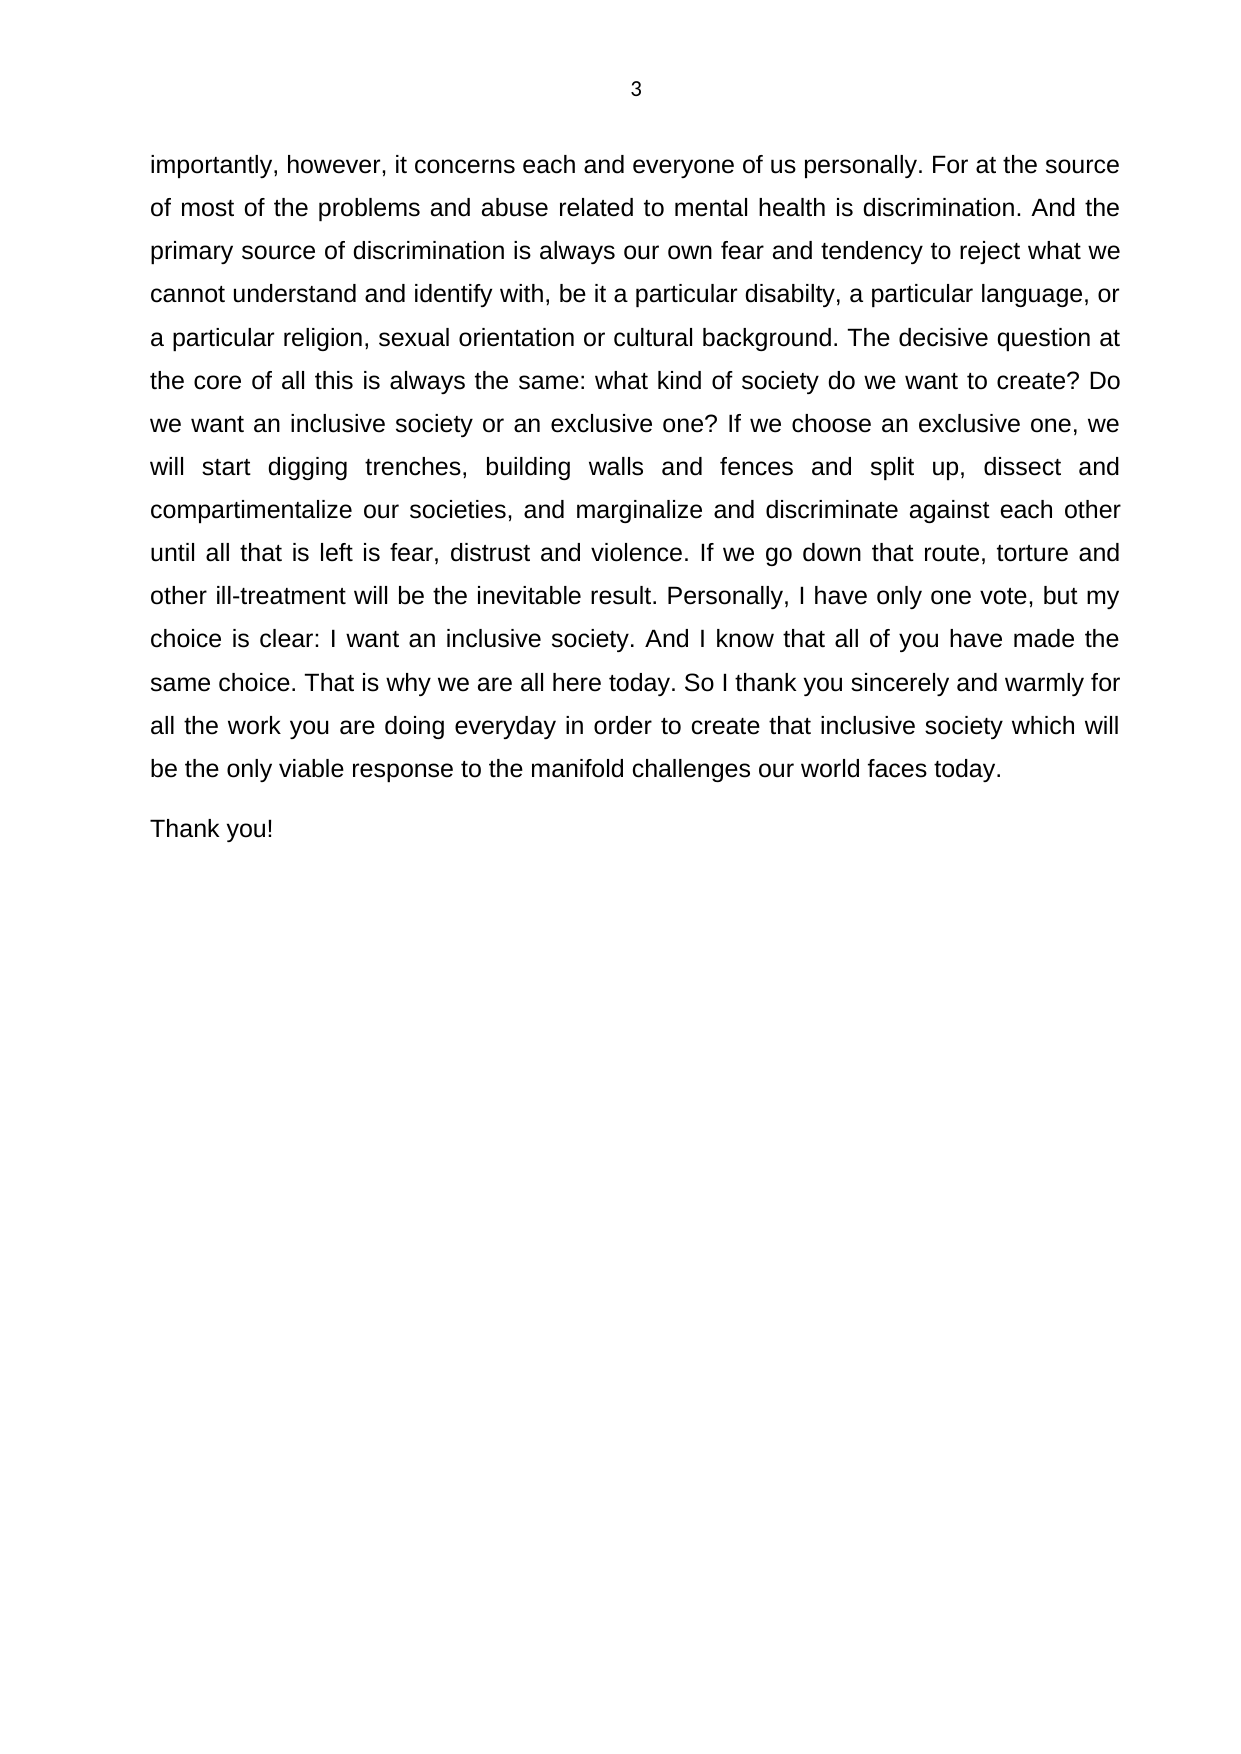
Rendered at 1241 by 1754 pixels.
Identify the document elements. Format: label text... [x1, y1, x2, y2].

text Thank you! [150, 813, 1122, 842]
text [150, 150, 1122, 782]
